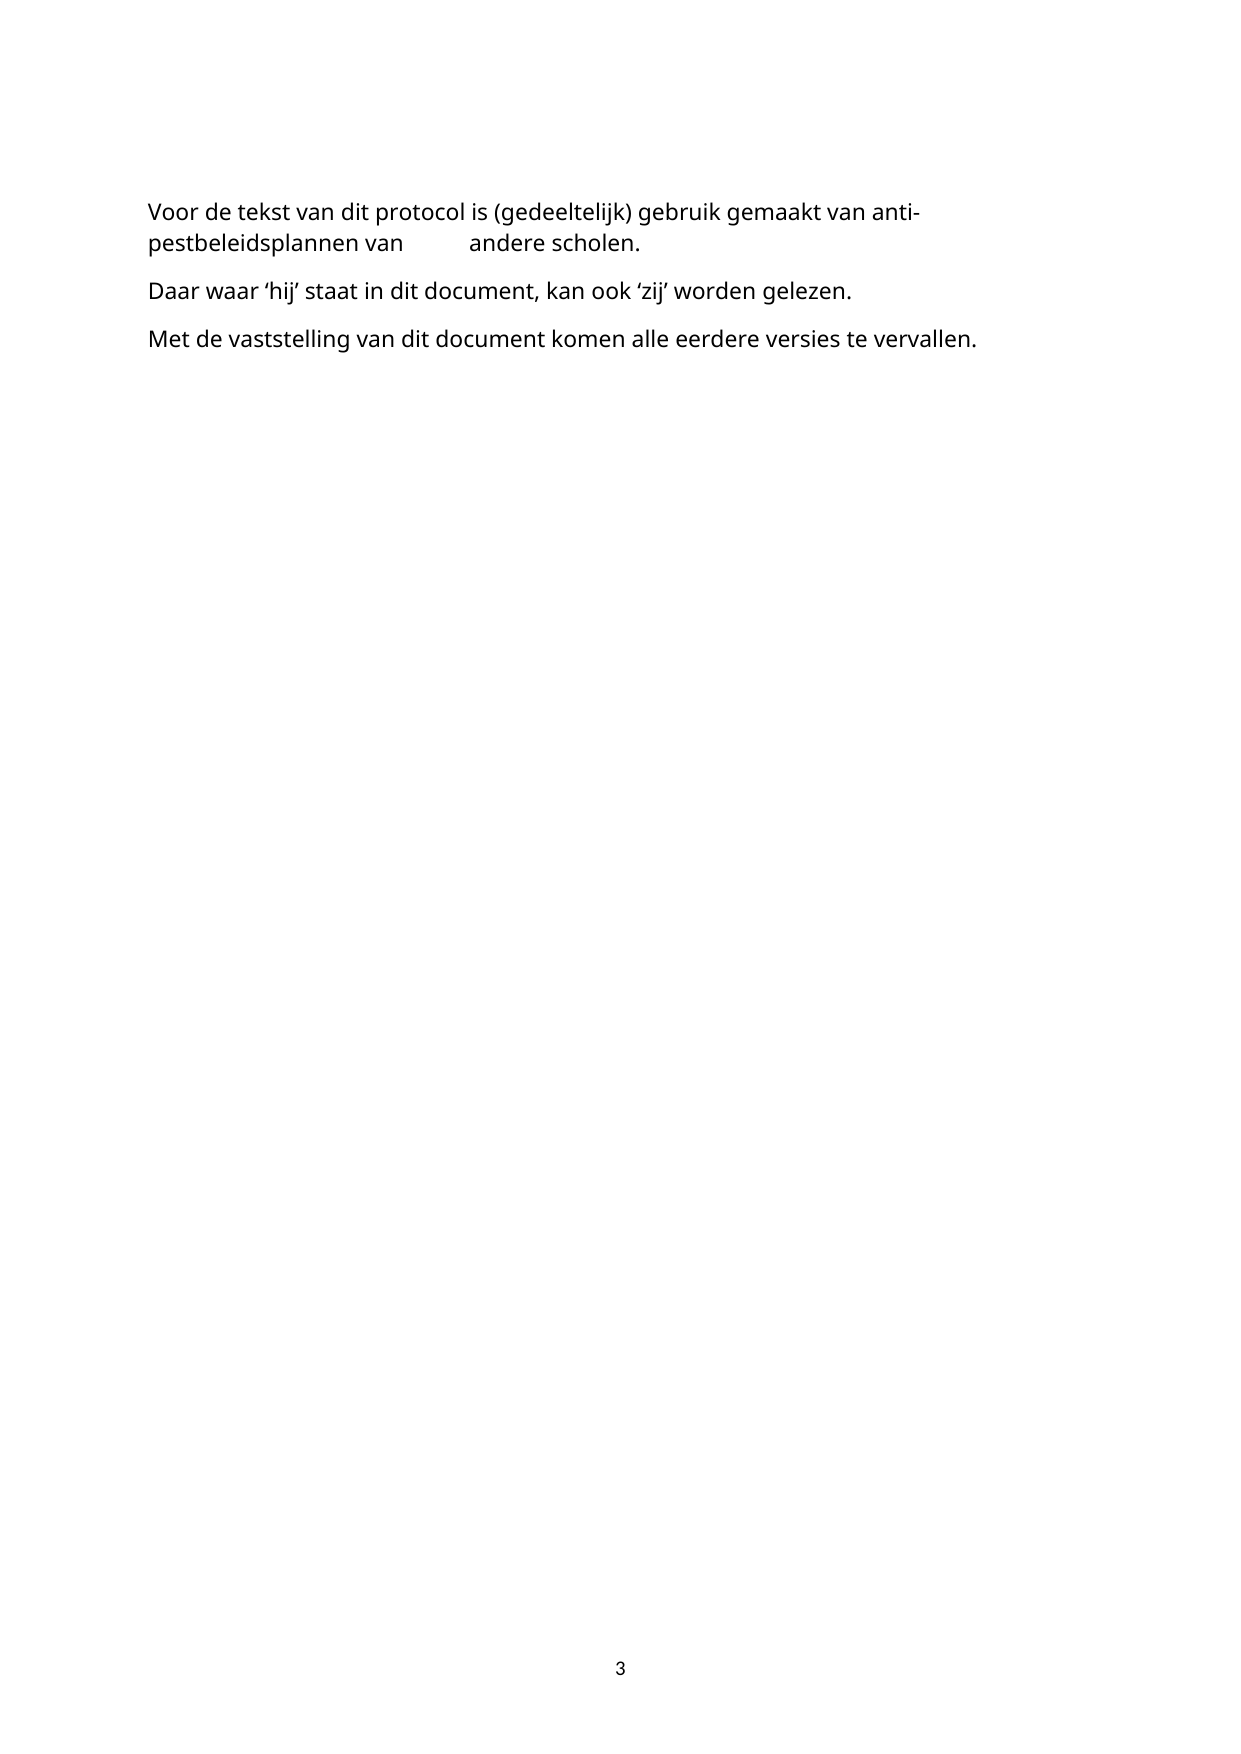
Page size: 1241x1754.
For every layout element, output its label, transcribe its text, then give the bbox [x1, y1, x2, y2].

text Met de vaststelling van dit document komen alle eerdere versies te vervallen. [148, 323, 1093, 354]
text Voor de tekst van dit protocol is (gedeeltelijk) gebruik gemaakt van anti-pestbeleidsplannen van andere scholen. [148, 196, 1093, 258]
text Daar waar ‘hij’ staat in dit document, kan ook ‘zij’ worden gelezen. [148, 275, 1093, 306]
